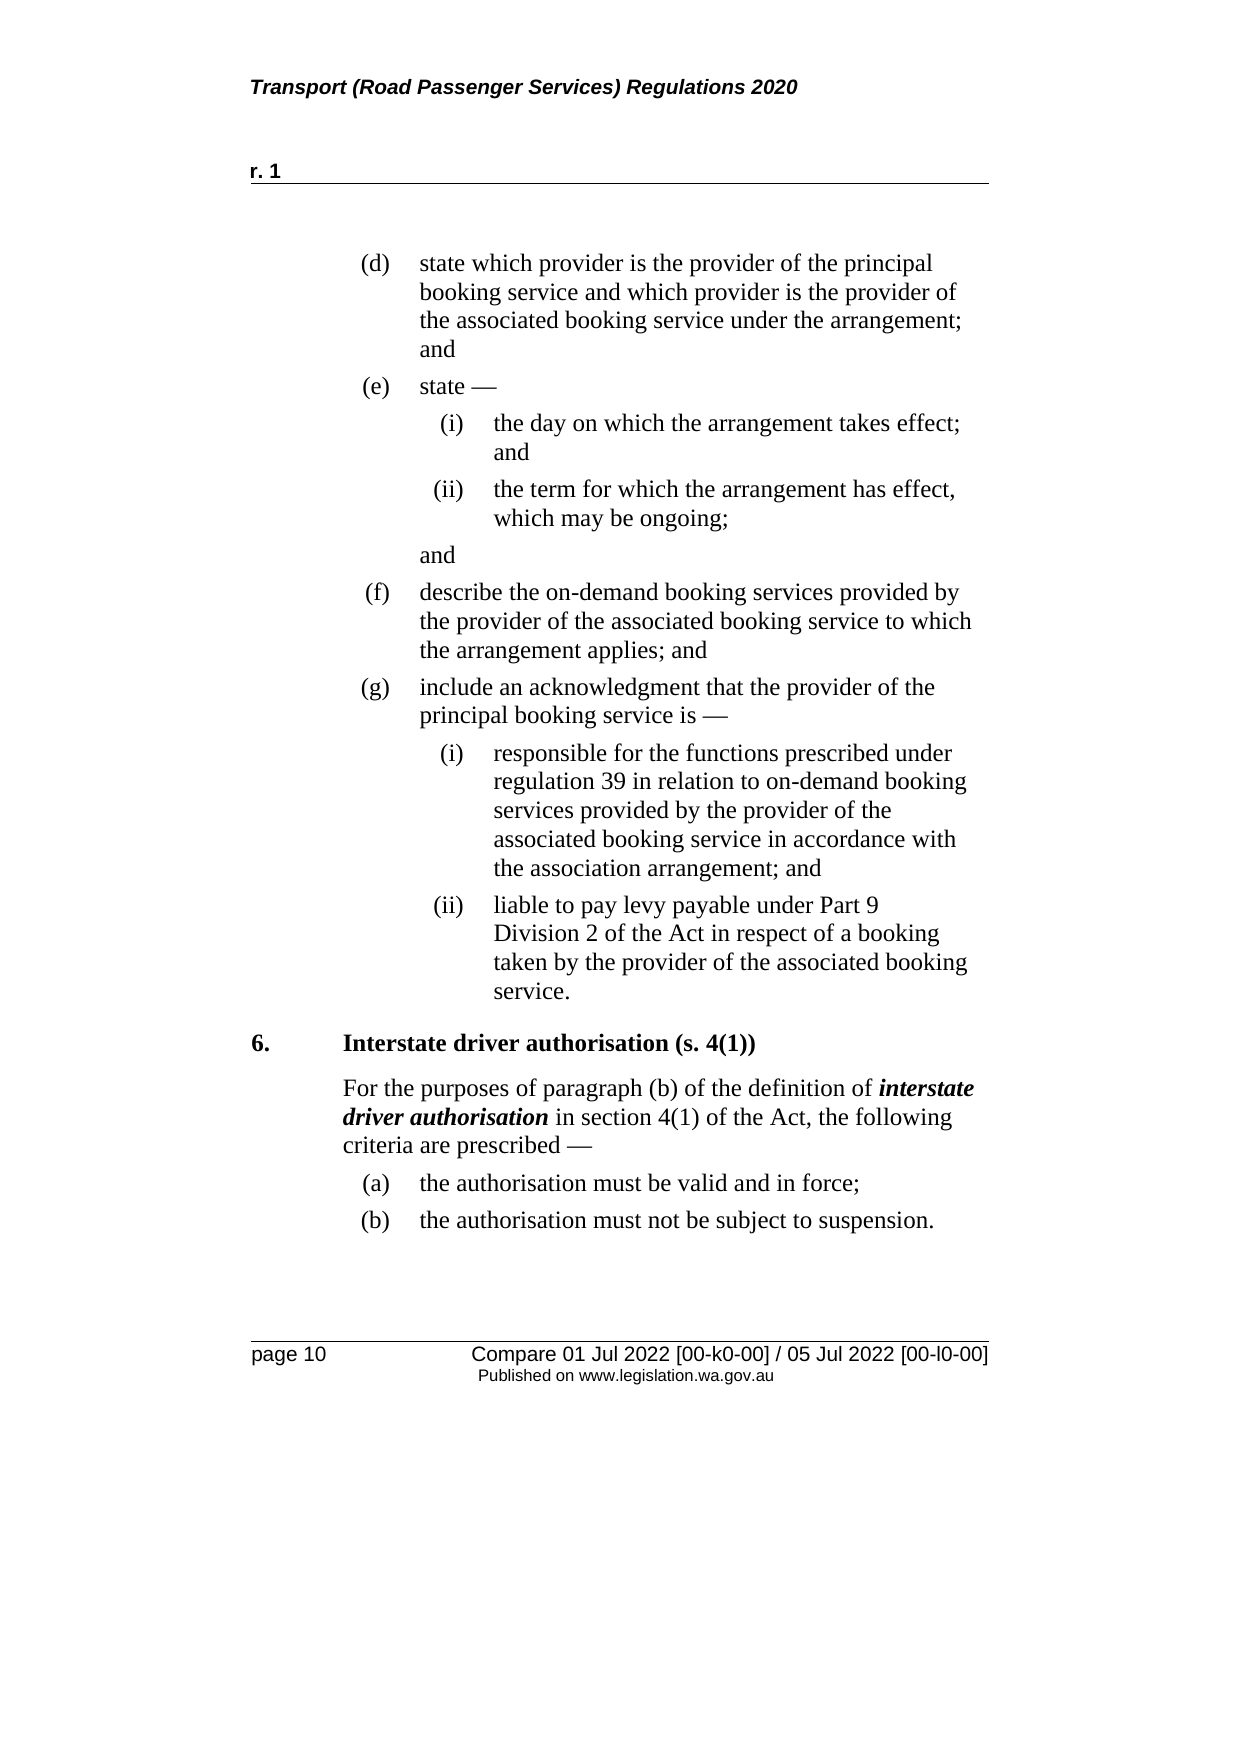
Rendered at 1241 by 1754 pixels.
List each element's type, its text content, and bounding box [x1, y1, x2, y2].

text (i) the day on which the arrangement takes effect; and [251, 408, 989, 466]
text (e) state — [251, 371, 989, 400]
text (d) state which provider is the provider of the principal booking service and which provider is the provider of the associated booking service under the arrangement; and [251, 248, 989, 363]
text (a) the authorisation must be valid and in force; [251, 1168, 989, 1196]
text (ii) liable to pay levy payable under Part 9 Division 2 of the Act in respect of a booking taken by the provider of the associated booking service. [251, 890, 989, 1005]
text (i) responsible for the functions prescribed under regulation 39 in relation to on-demand booking services provided by the provider of the associated booking service in accordance with the association arrangement; and [251, 738, 989, 881]
text (g) include an acknowledgment that the provider of the principal booking service is — [251, 672, 989, 729]
text For the purposes of paragraph (b) of the definition of interstate driver authorisation in section 4(1) of the Act, the following criteria are prescribed — [251, 1073, 989, 1159]
text (b) the authorisation must not be subject to suspension. [251, 1205, 989, 1233]
text (ii) the term for which the arrangement has effect, which may be ongoing; [251, 474, 989, 532]
text and [251, 540, 989, 569]
subtitle 6. Interstate driver authorisation (s. 4(1)) [251, 1028, 989, 1056]
text (f) describe the on-demand booking services provided by the provider of the associated booking service to which the arrangement applies; and [251, 577, 989, 663]
